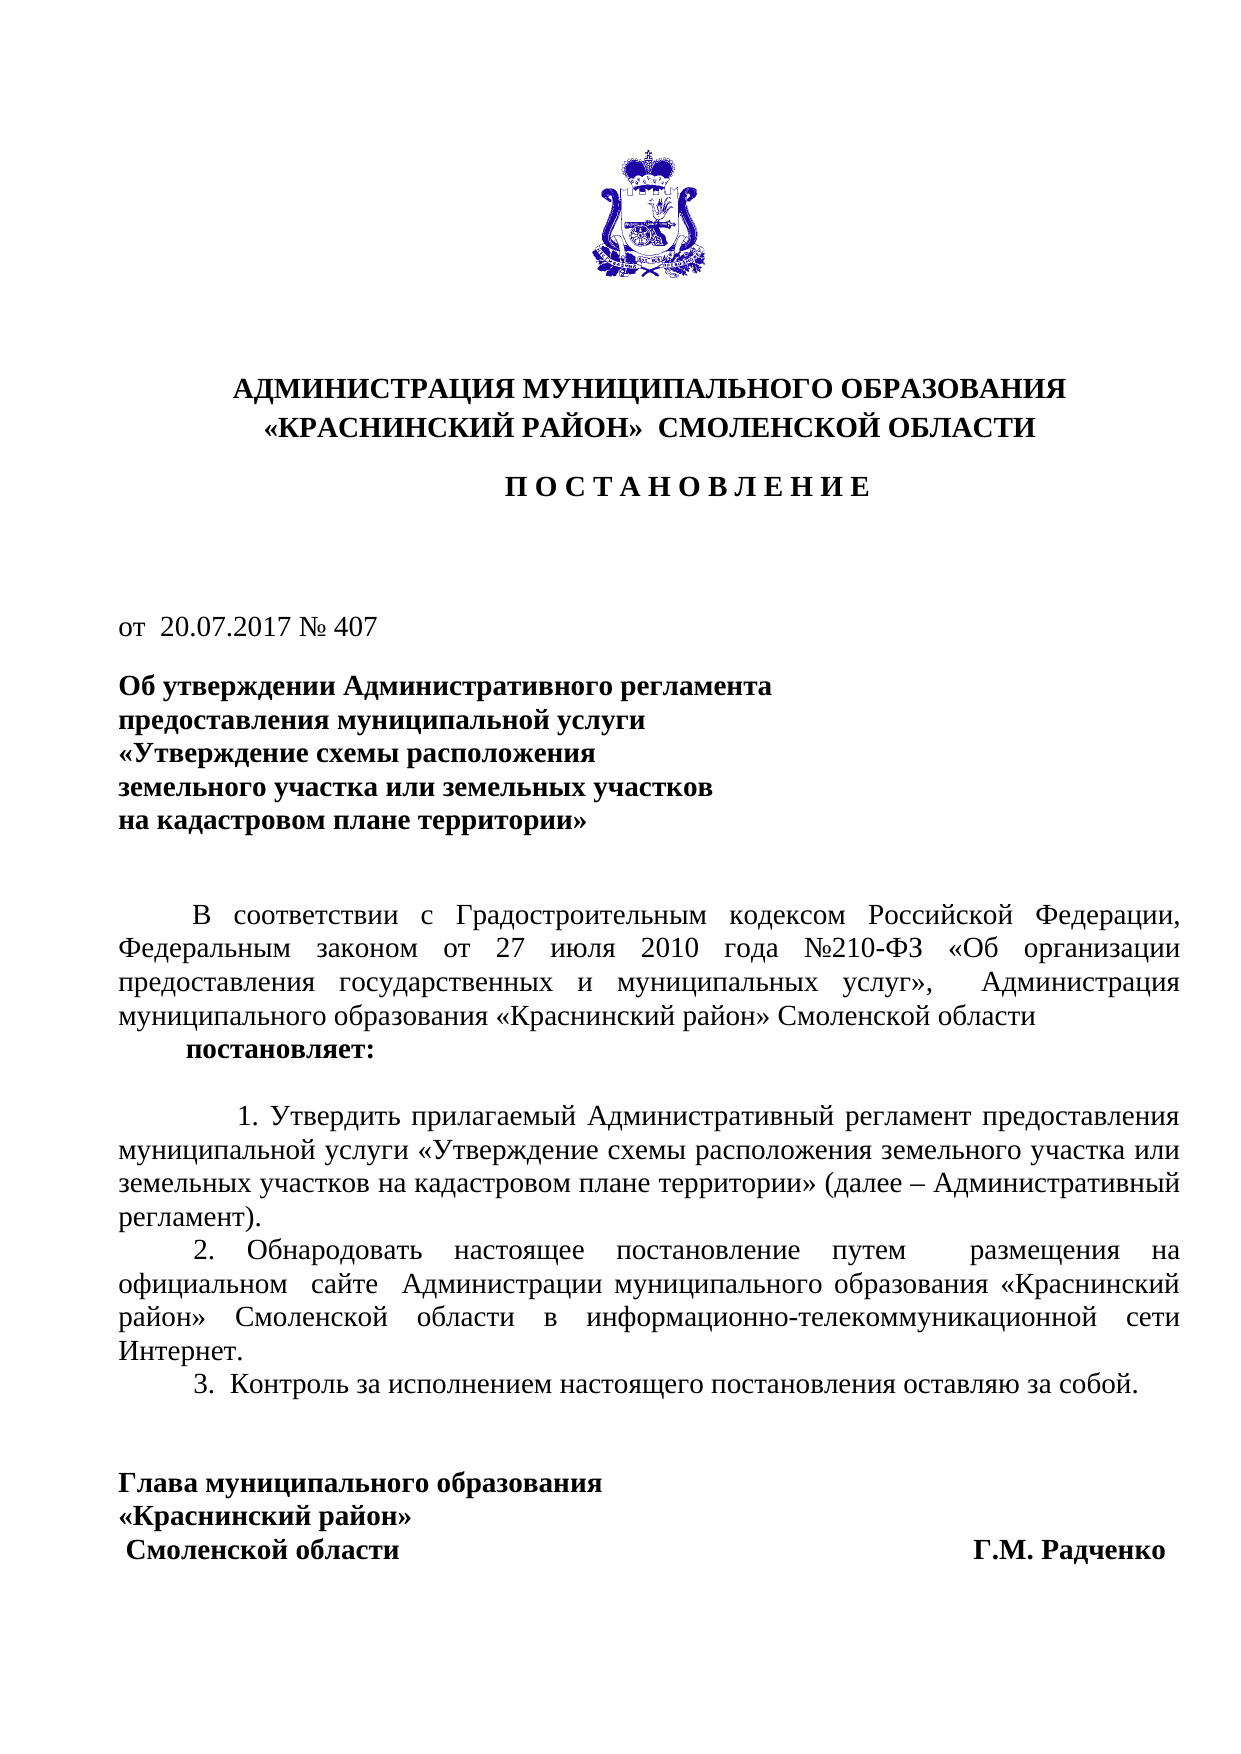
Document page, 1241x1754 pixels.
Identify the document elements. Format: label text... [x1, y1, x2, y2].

text Глава муниципального образования [118, 1465, 1181, 1498]
text от 20.07.2017 № 407 [118, 609, 1181, 642]
text Об утверждении Административного регламента [118, 668, 1181, 702]
text АДМИНИСТРАЦИЯ МУНИЦИПАЛЬНОГО ОБРАЗОВАНИЯ «КРАСНИНСКИЙ РАЙОН» СМОЛЕНСКОЙ ОБЛАСТИ [118, 371, 1181, 443]
text 2. Обнародовать настоящее постановление путем размещения на официальном сайте Администрации муниципального образования «Краснинский район» Смоленской области в информационно-телекоммуникационной сети Интернет. [118, 1232, 1181, 1367]
text «Краснинский район» [118, 1498, 1181, 1532]
text «Утверждение схемы расположения [118, 735, 1181, 769]
text на кадастровом плане территории» [118, 802, 1181, 836]
text земельного участка или земельных участков [118, 769, 1181, 802]
text постановляет: [118, 1031, 1181, 1065]
picture [590, 147, 709, 285]
text Смоленской области Г.М. Радченко [118, 1532, 1181, 1565]
text предоставления муниципальной услуги [118, 702, 1181, 735]
text П О С Т А Н О В Л Е Н И Е [118, 469, 1181, 503]
text 3. Контроль за исполнением настоящего постановления оставляю за собой. [118, 1367, 1181, 1400]
text В соответствии с Градостроительным кодексом Российской Федерации, Федеральным законом от 27 июля 2010 года №210-ФЗ «Об организации предоставления государственных и муниципальных услуг», Администрация муниципального образования «Краснинский район» Смоленской области [118, 897, 1181, 1031]
text 1. Утвердить прилагаемый Административный регламент предоставления муниципальной услуги «Утверждение схемы расположения земельного участка или земельных участков на кадастровом плане территории» (далее – Административный регламент). [118, 1098, 1181, 1232]
